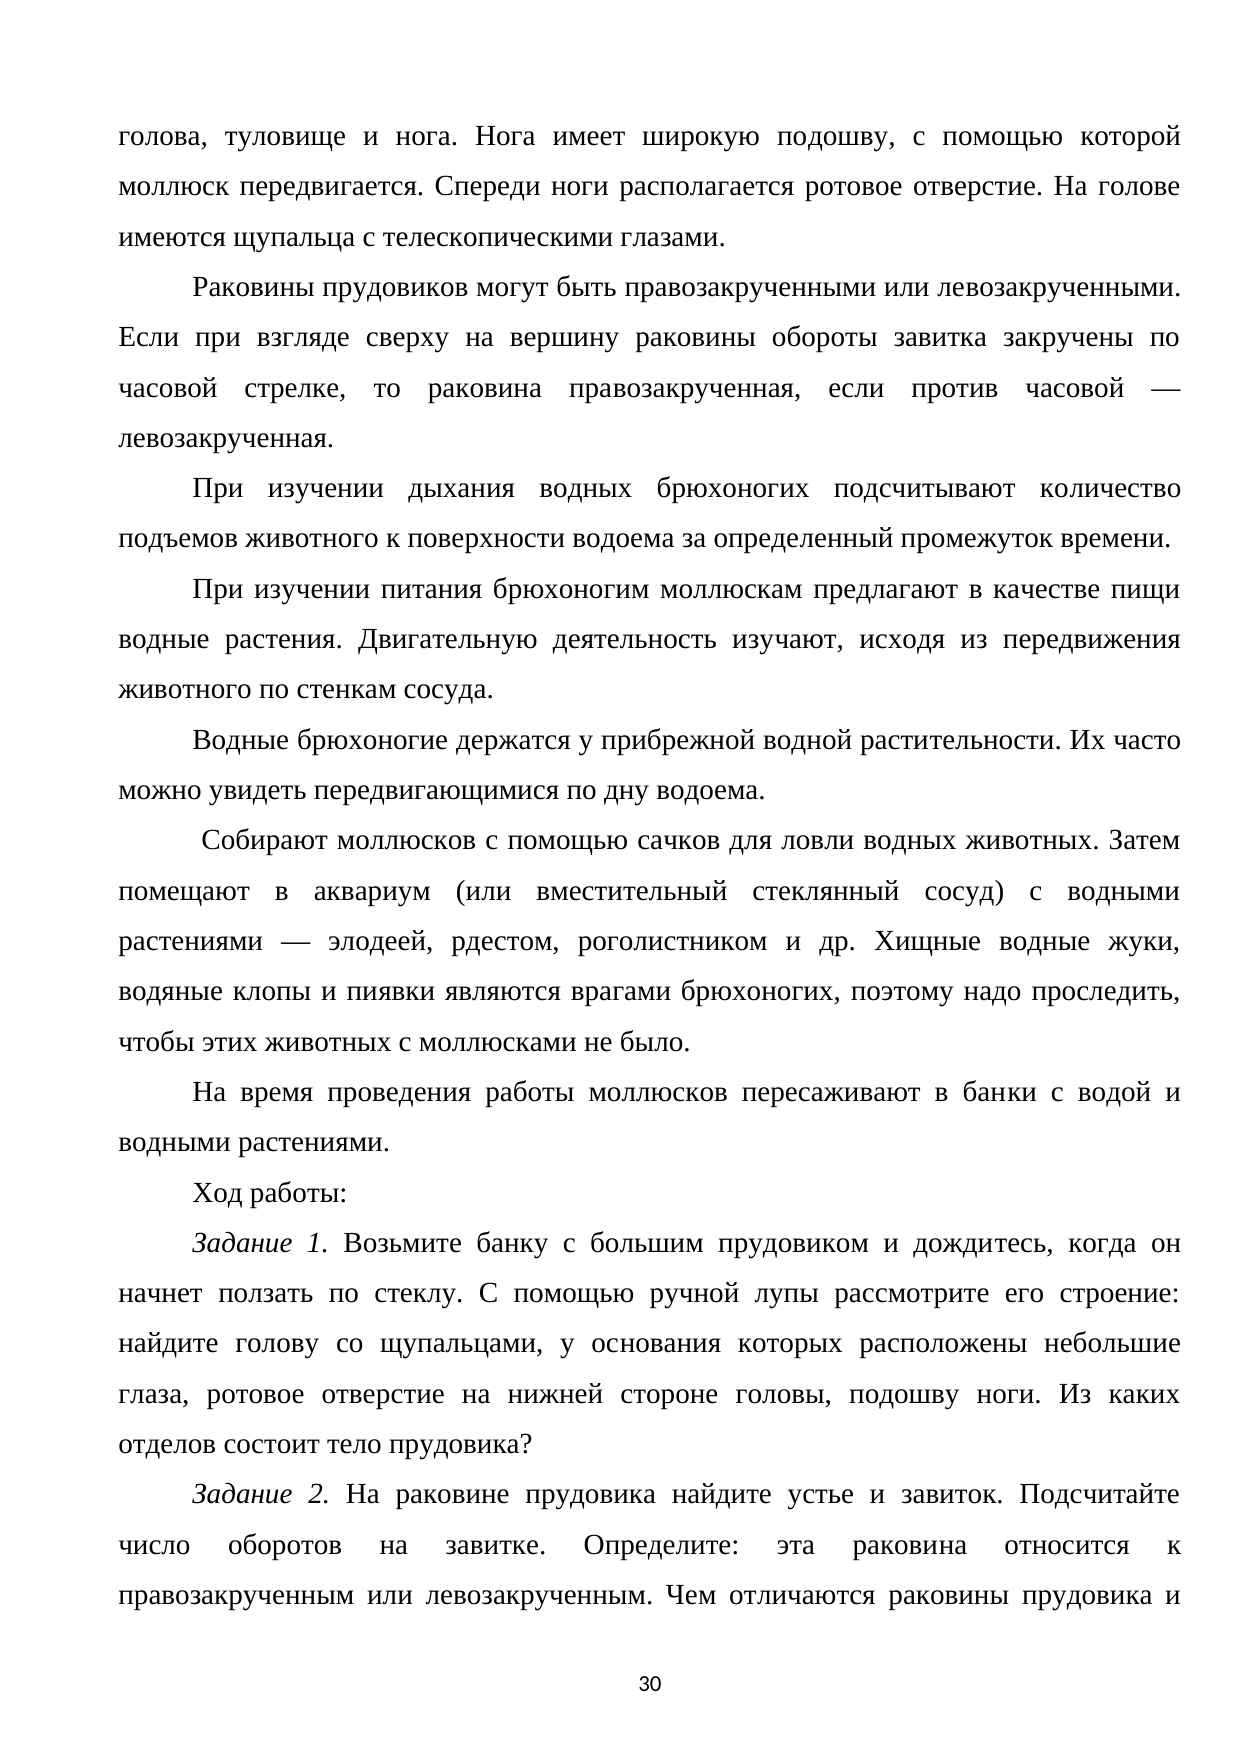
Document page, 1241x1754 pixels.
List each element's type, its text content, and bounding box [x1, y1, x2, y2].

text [118, 1477, 1181, 1611]
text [118, 118, 1181, 252]
text Задание 1. Возьмите банку с большим прудовиком и дождитесь, когда он начнет ползать по стеклу. С помощью ручной лупы рассмотрите его строение: найдите голову со щупальцами, у основания которых расположены небольшие глаза, ротовое отверстие на нижней стороне головы, подошву ноги. Из каких отделов состоит тело прудовика? [118, 1225, 1181, 1460]
text При изучении дыхания водных брюхоногих подсчитывают количество подъемов животного к поверхности водоема за определенный промежуток времени. [118, 470, 1181, 554]
text При изучении питания брюхоногим моллюскам предлагают в качестве пищи водные растения. Двигательную деятельность изучают, исходя из передвижения животного по стенкам сосуда. [118, 571, 1181, 705]
text Собирают моллюсков с помощью сачков для ловли водных животных. Затем помещают в аквариум (или вместительный стеклянный сосуд) с водными растениями — элодеей, рдестом, роголистником и др. Хищные водные жуки, водяные клопы и пиявки являются врагами брюхоногих, поэтому надо проследить, чтобы этих животных с моллюсками не было. [118, 822, 1181, 1057]
text На время проведения работы моллюсков пересаживают в банки с водой и водными растениями. [118, 1074, 1181, 1158]
text Водные брюхоногие держатся у прибрежной водной растительности. Их часто можно увидеть передвигающимися по дну водоема. [118, 722, 1181, 806]
text Ход работы: [118, 1175, 1181, 1208]
text Раковины прудовиков могут быть правозакрученными или левозакрученными. Если при взгляде сверху на вершину раковины обороты завитка закручены по часовой стрелке, то раковина правозакрученная, если против часовой — левозакрученная. [118, 269, 1181, 453]
